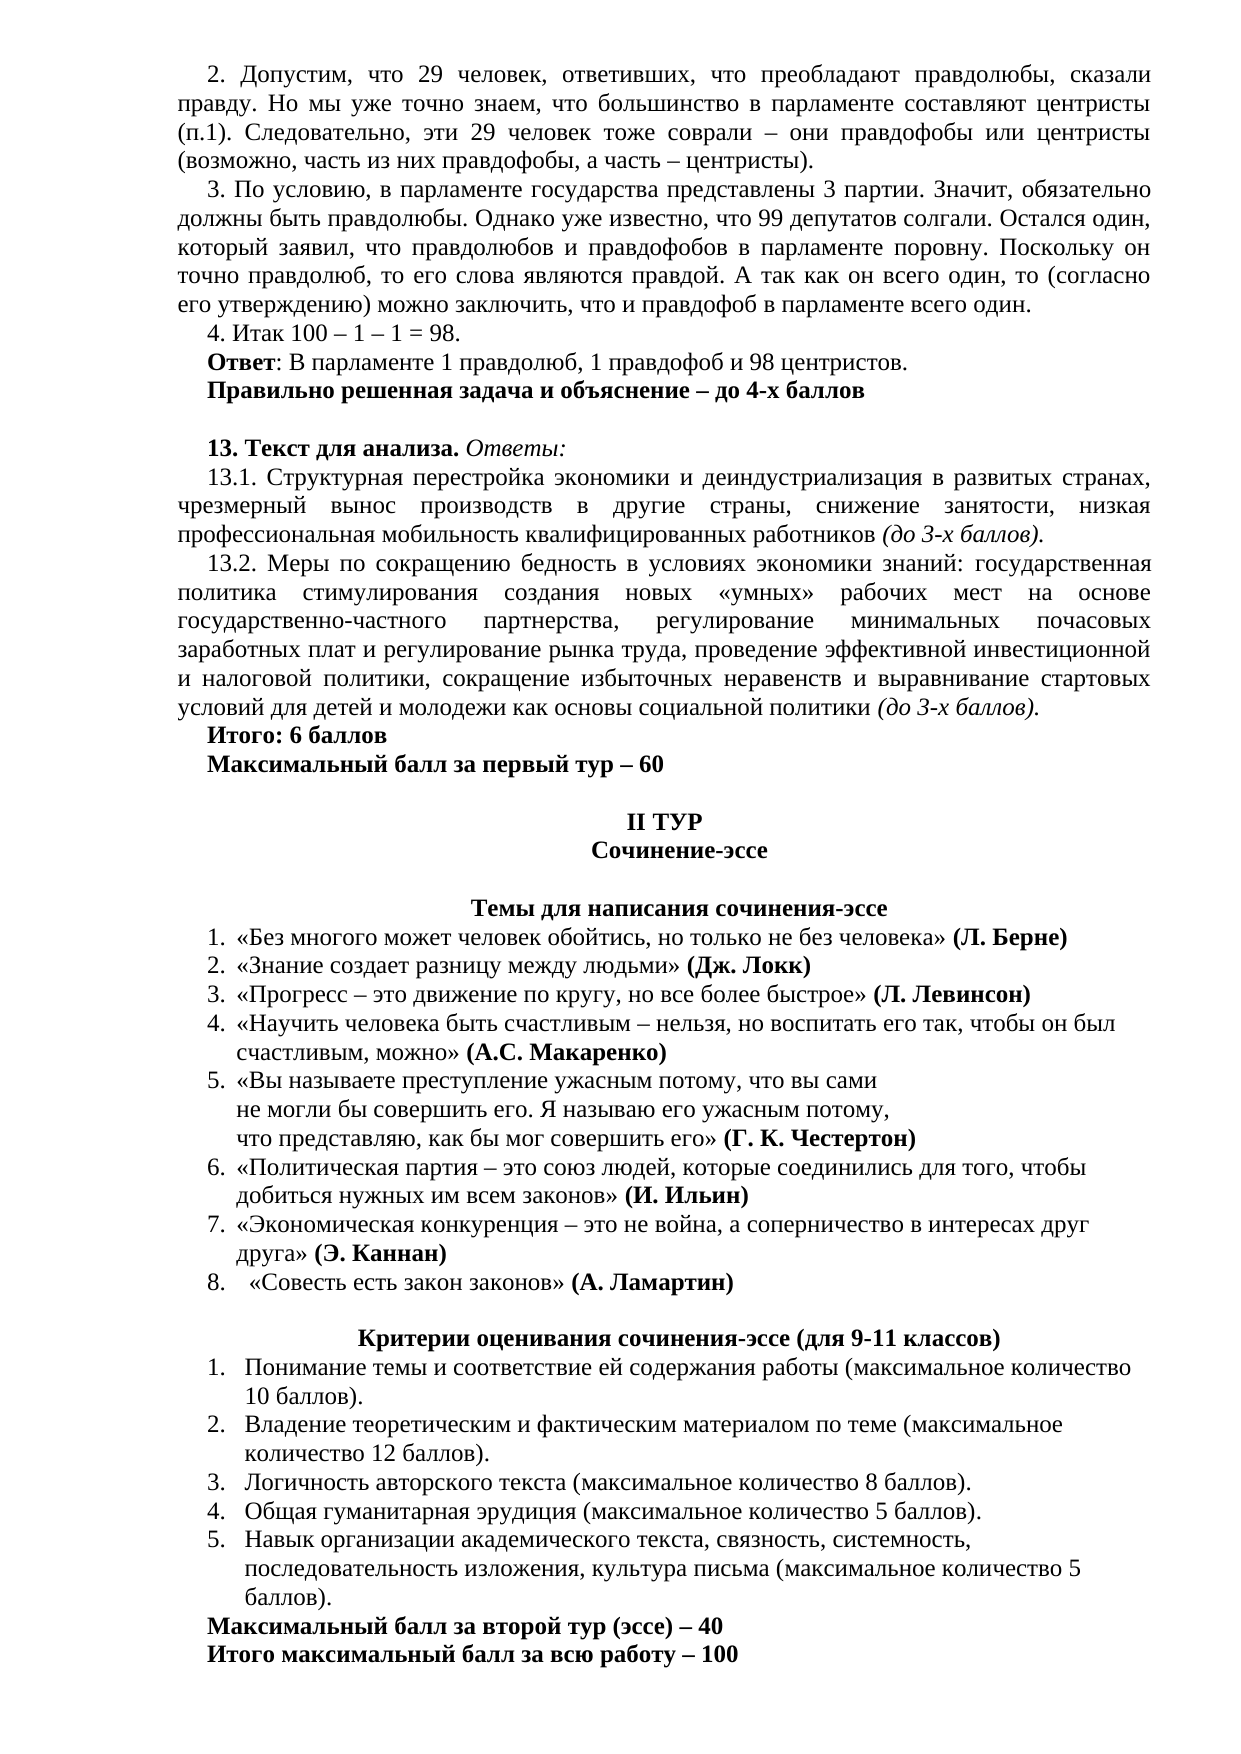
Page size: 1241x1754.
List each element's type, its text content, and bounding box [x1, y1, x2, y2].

text 3. По условию, в парламенте государства представлены 3 партии. Значит, обязательно должны быть правдолюбы. Однако уже известно, что 99 депутатов солгали. Остался один, который заявил, что правдолюбов и правдофобов в парламенте поровну. Поскольку он точно правдолюб, то его слова являются правдой. А так как он всего один, то (согласно его утверждению) можно заключить, что и правдофоб в парламенте всего один. [177, 174, 1152, 318]
list «Прогресс – это движение по кругу, но все более быстрое» (Л. Левинсон) [207, 979, 1152, 1008]
list «Без многого может человек обойтись, но только не без человека» (Л. Берне) [207, 922, 1152, 950]
text Правильно решенная задача и объяснение – до 4-х баллов [177, 375, 1152, 404]
list «Вы называете преступление ужасным потому, что вы сами не могли бы совершить его. Я называю его ужасным потому, что представляю, как бы мог совершить его» (Г. К. Честертон) [207, 1065, 1152, 1152]
list Общая гуманитарная эрудиция (максимальное количество 5 баллов). [207, 1496, 1152, 1524]
text 13.2. Меры по сокращению бедность в условиях экономики знаний: государственная политика стимулирования создания новых «умных» рабочих мест на основе государственно-частного партнерства, регулирование минимальных почасовых заработных плат и регулирование рынка труда, проведение эффективной инвестиционной и налоговой политики, сокращение избыточных неравенств и выравнивание стартовых условий для детей и молодежи как основы социальной политики (до 3-х баллов). [177, 548, 1152, 720]
list Понимание темы и соответствие ей содержания работы (максимальное количество 10 баллов). [207, 1352, 1152, 1409]
text Максимальный балл за первый тур – 60 [177, 749, 1152, 778]
list «Политическая партия – это союз людей, которые соединились для того, чтобы добиться нужных им всем законов» (И. Ильин) [207, 1152, 1152, 1209]
text Итого: 6 баллов [177, 720, 1152, 749]
text Ответ: В парламенте 1 правдолюб, 1 правдофоб и 98 центристов. [177, 347, 1152, 375]
list Логичность авторского текста (максимальное количество 8 баллов). [207, 1467, 1152, 1496]
text 2. Допустим, что 29 человек, ответивших, что преобладают правдолюбы, сказали правду. Но мы уже точно знаем, что большинство в парламенте составляют центристы (п.1). Следовательно, эти 29 человек тоже соврали – они правдофобы или центристы (возможно, часть из них правдофобы, а часть – центристы). [177, 59, 1152, 174]
text Критерии оценивания сочинения-эссе (для 9-11 классов) [177, 1323, 1152, 1352]
text Темы для написания сочинения-эссе [177, 893, 1152, 922]
text Сочинение-эссе [177, 835, 1152, 864]
list «Совесть есть закон законов» (А. Ламартин) [207, 1267, 1152, 1295]
list «Экономическая конкуренция – это не война, а соперничество в интересах друг друга» (Э. Каннан) [207, 1209, 1152, 1267]
text 4. Итак 100 – 1 – 1 = 98. [177, 318, 1152, 347]
list «Знание создает разницу между людьми» (Дж. Локк) [207, 950, 1152, 979]
list Владение теоретическим и фактическим материалом по теме (максимальное количество 12 баллов). [207, 1409, 1152, 1467]
text Итого максимальный балл за всю работу – 100 [177, 1639, 1152, 1668]
text 13.1. Структурная перестройка экономики и деиндустриализация в развитых странах, чрезмерный вынос производств в другие страны, снижение занятости, низкая профессиональная мобильность квалифицированных работников (до 3-х баллов). [177, 462, 1152, 548]
text 13. Текст для анализа. Ответы: [177, 433, 1152, 462]
text Максимальный балл за второй тур (эссе) – 40 [177, 1611, 1152, 1639]
text II ТУР [177, 807, 1152, 835]
list «Научить человека быть счастливым – нельзя, но воспитать его так, чтобы он был счастливым, можно» (А.С. Макаренко) [207, 1008, 1152, 1065]
list Навык организации академического текста, связность, системность, последовательность изложения, культура письма (максимальное количество 5 баллов). [207, 1524, 1152, 1611]
